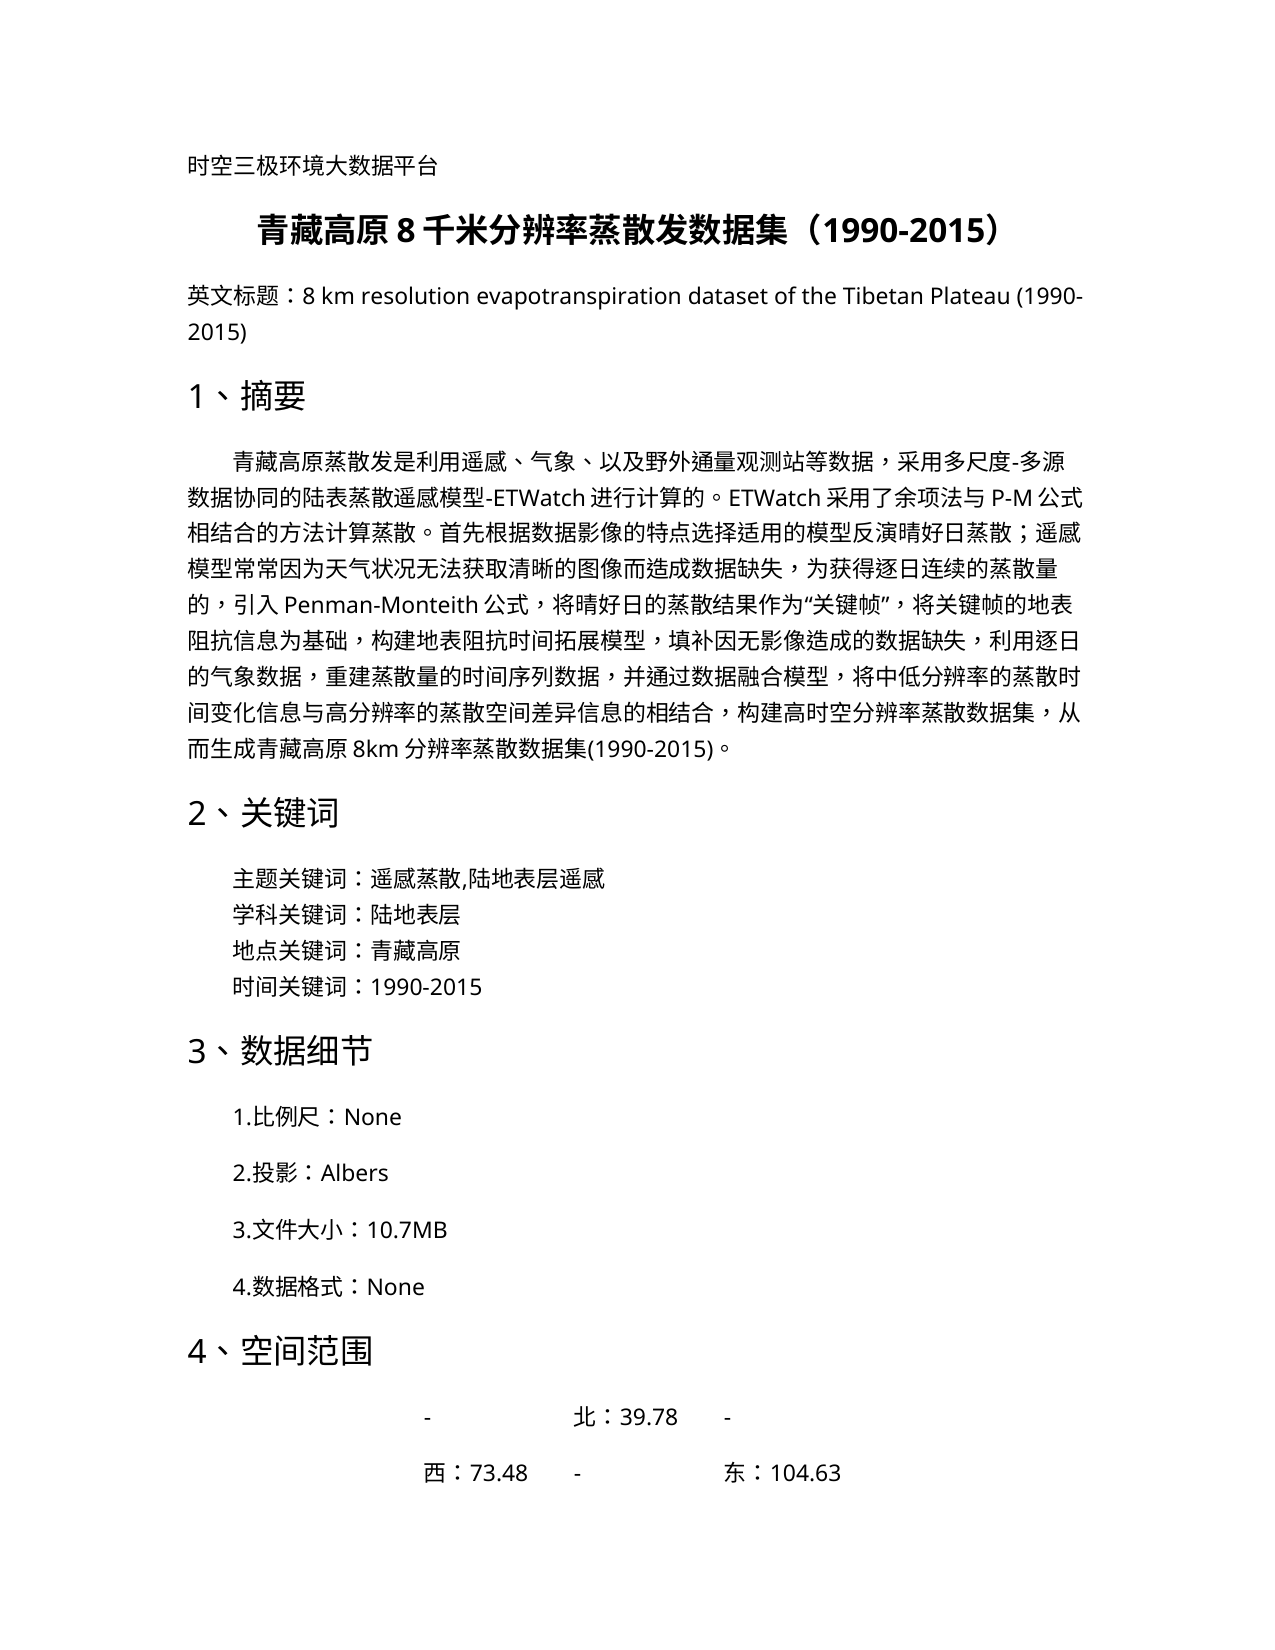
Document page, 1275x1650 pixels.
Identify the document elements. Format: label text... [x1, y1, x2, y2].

table_header 北：39.78 [563, 1401, 712, 1456]
table_cell - [563, 1456, 712, 1488]
text 1、摘要 [187, 372, 1087, 418]
table_cell 东：104.63 [713, 1456, 862, 1488]
text 3、数据细节 [187, 1027, 1087, 1073]
text 4、空间范围 [187, 1327, 1087, 1373]
text 主题关键词：遥感蒸散,陆地表层遥感 学科关键词：陆地表层 地点关键词：青藏高原 时间关键词：1990-2015 [232, 863, 1087, 1002]
text 青藏高原8千米分辨率蒸散发数据集（1990-2015） [187, 207, 1087, 252]
table_header - [413, 1401, 562, 1456]
text 英文标题：8 km resolution evapotranspiration dataset of the Tibetan Plateau (1990-2015) [187, 280, 1087, 347]
text 青藏高原蒸散发是利用遥感、气象、以及野外通量观测站等数据，采用多尺度-多源数据协同的陆表蒸散遥感模型-ETWatch进行计算的。ETWatch采用了余项法与P-M公式相结合的方法计算蒸散。首先根据数据影像的特点选择适用的模型反演晴好日蒸散；遥感模型常常因为天气状况无法获取清晰的图像而造成数据缺失，为获得逐日连续的蒸散量的，引入Penman-Monteith公式，将晴好日的蒸散结果作为“关键帧”，将关键帧的地表阻抗信息为基础，构建地表阻抗时间拓展模型，填补因无影像造成的数据缺失，利用逐日的气象数据，重建蒸散量的时间序列数据，并通过数据融合模型，将中低分辨率的蒸散时间变化信息与高分辨率的蒸散空间差异信息的相结合，构建高时空分辨率蒸散数据集，从而生成青藏高原8km分辨率蒸散数据集(1990-2015)。 [187, 446, 1087, 764]
text 4.数据格式：None [232, 1271, 1087, 1302]
table_header - [713, 1401, 862, 1456]
text 2.投影：Albers [232, 1157, 1087, 1188]
text 2、关键词 [187, 790, 1087, 835]
text 3.文件大小：10.7MB [232, 1214, 1087, 1245]
table_cell 西：73.48 [413, 1456, 562, 1488]
text 时空三极环境大数据平台 [187, 150, 1087, 181]
text 1.比例尺：None [232, 1100, 1087, 1132]
